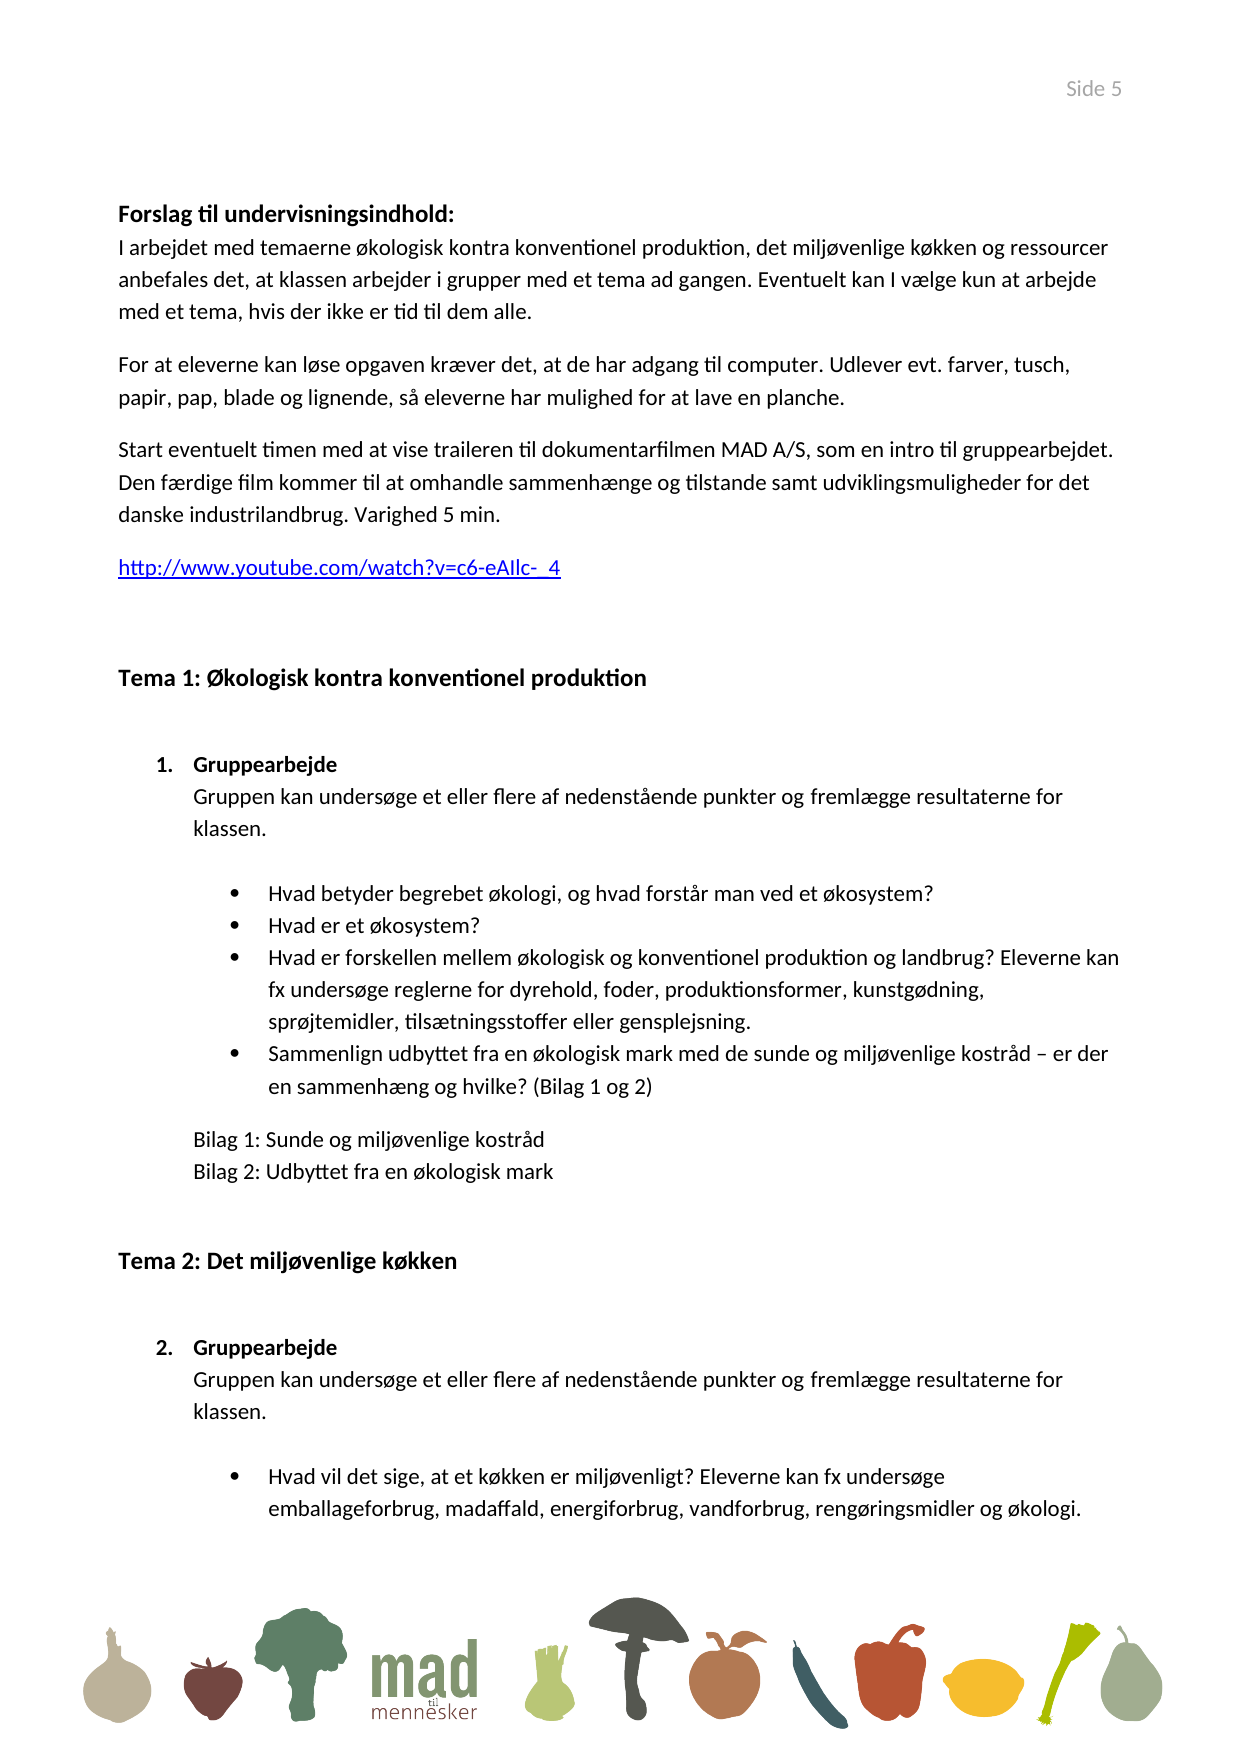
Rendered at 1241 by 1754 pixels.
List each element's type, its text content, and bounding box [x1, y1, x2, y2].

list Sammenlign udbyttet fra en økologisk mark med de sunde og miljøvenlige kostråd – er der en sammenhæng og hvilke? (Bilag 1 og 2) [231, 1039, 1122, 1100]
text http://www.youtube.com/watch?v=c6-eAIlc-_4 [118, 553, 1122, 581]
subtitle Tema 1: Økologisk kontra konventionel produktion [118, 662, 1122, 692]
text Start eventuelt timen med at vise traileren til dokumentarfilmen MAD A/S, som en intro til gruppearbejdet. Den færdige film kommer til at omhandle sammenhænge og tilstande samt udviklingsmuligheder for det danske industrilandbrug. Varighed 5 min. [118, 436, 1122, 528]
text Bilag 2: Udbyttet fra en økologisk mark [118, 1157, 1122, 1185]
text Bilag 1: Sunde og miljøvenlige kostråd [118, 1125, 1122, 1153]
list Hvad er forskellen mellem økologisk og konventionel produktion og landbrug? Eleverne kan fx undersøge reglerne for dyrehold, foder, produktionsformer, kunstgødning, sprøjtemidler, tilsætningsstoffer eller gensplejsning. [231, 943, 1122, 1035]
list Gruppen kan undersøge et eller flere af nedenstående punkter og fremlægge resultaterne for klassen. [193, 782, 1122, 842]
subtitle Forslag til undervisningsindhold: [118, 198, 1122, 228]
list Hvad vil det sige, at et køkken er miljøvenligt? Eleverne kan fx undersøge emballageforbrug, madaffald, energiforbrug, vandforbrug, rengøringsmidler og økologi. [231, 1462, 1122, 1522]
text I arbejdet med temaerne økologisk kontra konventionel produktion, det miljøvenlige køkken og ressourcer anbefales det, at klassen arbejder i grupper med et tema ad gangen. Eventuelt kan I vælge kun at arbejde med et tema, hvis der ikke er tid til dem alle. [118, 233, 1122, 325]
list Hvad betyder begrebet økologi, og hvad forstår man ved et økosystem? [231, 879, 1122, 907]
picture [82, 1597, 1164, 1731]
list Gruppearbejde [156, 750, 1122, 778]
list Gruppearbejde [156, 1333, 1122, 1361]
text For at eleverne kan løse opgaven kræver det, at de har adgang til computer. Udlever evt. farver, tusch, papir, pap, blade og lignende, så eleverne har mulighed for at lave en planche. [118, 350, 1122, 411]
list Hvad er et økosystem? [231, 911, 1122, 939]
list Gruppen kan undersøge et eller flere af nedenstående punkter og fremlægge resultaterne for klassen. [193, 1365, 1122, 1425]
subtitle Tema 2: Det miljøvenlige køkken [118, 1245, 1122, 1276]
